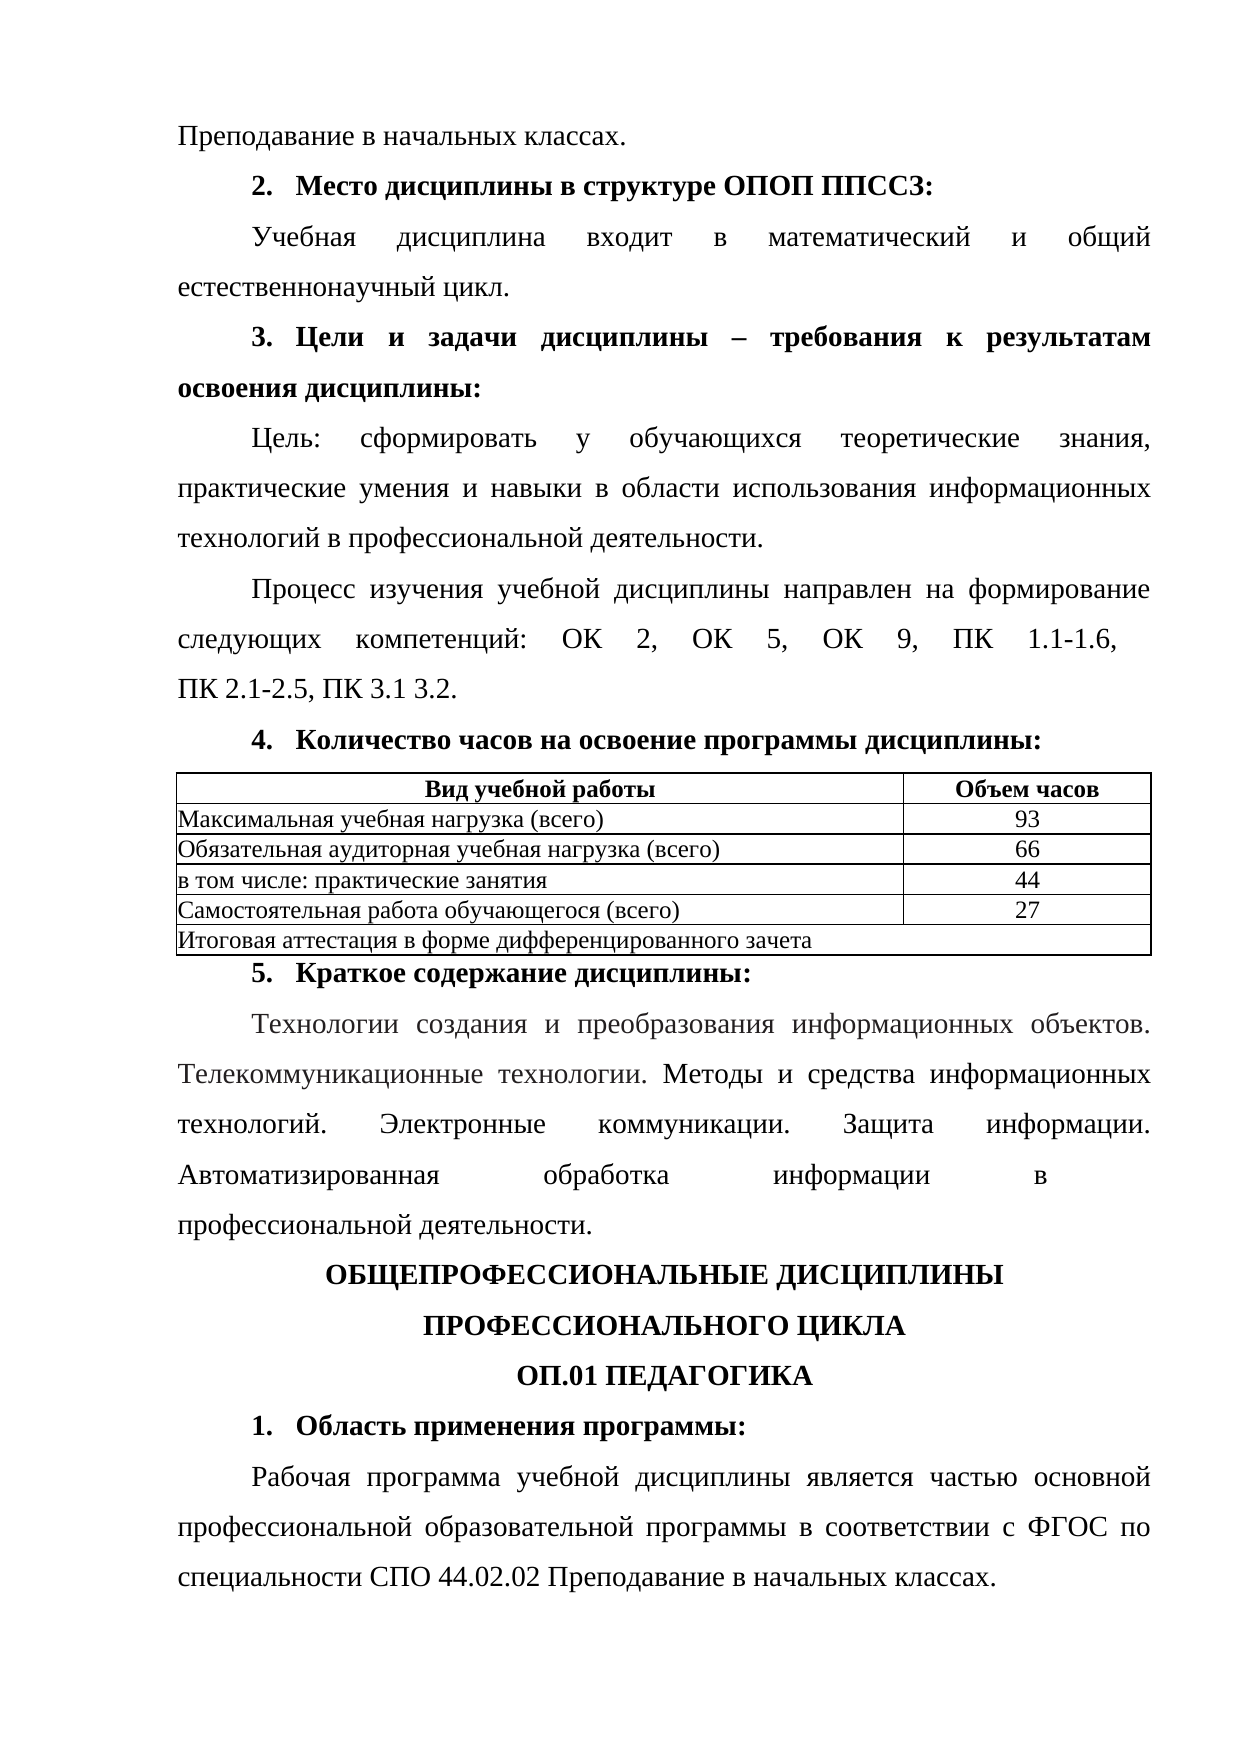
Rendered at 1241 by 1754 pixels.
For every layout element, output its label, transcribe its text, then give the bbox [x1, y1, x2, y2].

table_cell в том числе: практические занятия [177, 865, 903, 893]
table_cell 93 [904, 804, 1150, 833]
table_cell 44 [904, 865, 1150, 893]
table_cell Итоговая аттестация в форме дифференцированного зачета [177, 925, 1150, 954]
text Процесс изучения учебной дисциплины направлен на формирование следующих компетенций: ОК 2, ОК 5, ОК 9, ПК 1.1-1.6, ПК 2.1-2.5, ПК 3.1 3.2. [177, 571, 1152, 705]
list Область применения программы: [177, 1408, 1152, 1442]
table_cell Обязательная аудиторная учебная нагрузка (всего) [177, 835, 903, 863]
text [177, 118, 1152, 152]
text Технологии создания и преобразования информационных объектов. Телекоммуникационные технологии. Методы и средства информационных технологий. Электронные коммуникации. Защита информации. Автоматизированная обработка информации в профессиональной деятельности. [177, 1006, 1152, 1241]
list Краткое содержание дисциплины: [177, 956, 1152, 989]
subtitle Место дисциплины в структуре ОПОП ППССЗ: [177, 168, 1152, 202]
table_cell 66 [904, 835, 1150, 863]
subtitle Цели и задачи дисциплины – требования к результатам освоения дисциплины: [177, 319, 1152, 403]
table_header Объем часов [904, 774, 1150, 802]
subtitle ОБЩЕПРОФЕССИОНАЛЬНЫЕ ДИСЦИПЛИНЫ ПРОФЕССИОНАЛЬНОГО ЦИКЛА [177, 1257, 1152, 1341]
table_header Вид учебной работы [177, 774, 903, 802]
table_cell Самостоятельная работа обучающегося (всего) [177, 895, 903, 924]
table_cell 27 [904, 895, 1150, 924]
subtitle Количество часов на освоение программы дисциплины: [177, 722, 1152, 755]
text Учебная дисциплина входит в математический и общий естественнонаучный цикл. [177, 219, 1152, 303]
text Цель: сформировать у обучающихся теоретические знания, практические умения и навыки в области использования информационных технологий в профессиональной деятельности. [177, 420, 1152, 554]
text Рабочая программа учебной дисциплины является частью основной профессиональной образовательной программы в соответствии с ФГОС по специальности СПО 44.02.02 Преподавание в начальных классах. [177, 1459, 1152, 1593]
subtitle ОП.01 ПЕДАГОГИКА [177, 1358, 1152, 1392]
table_cell Максимальная учебная нагрузка (всего) [177, 804, 903, 833]
